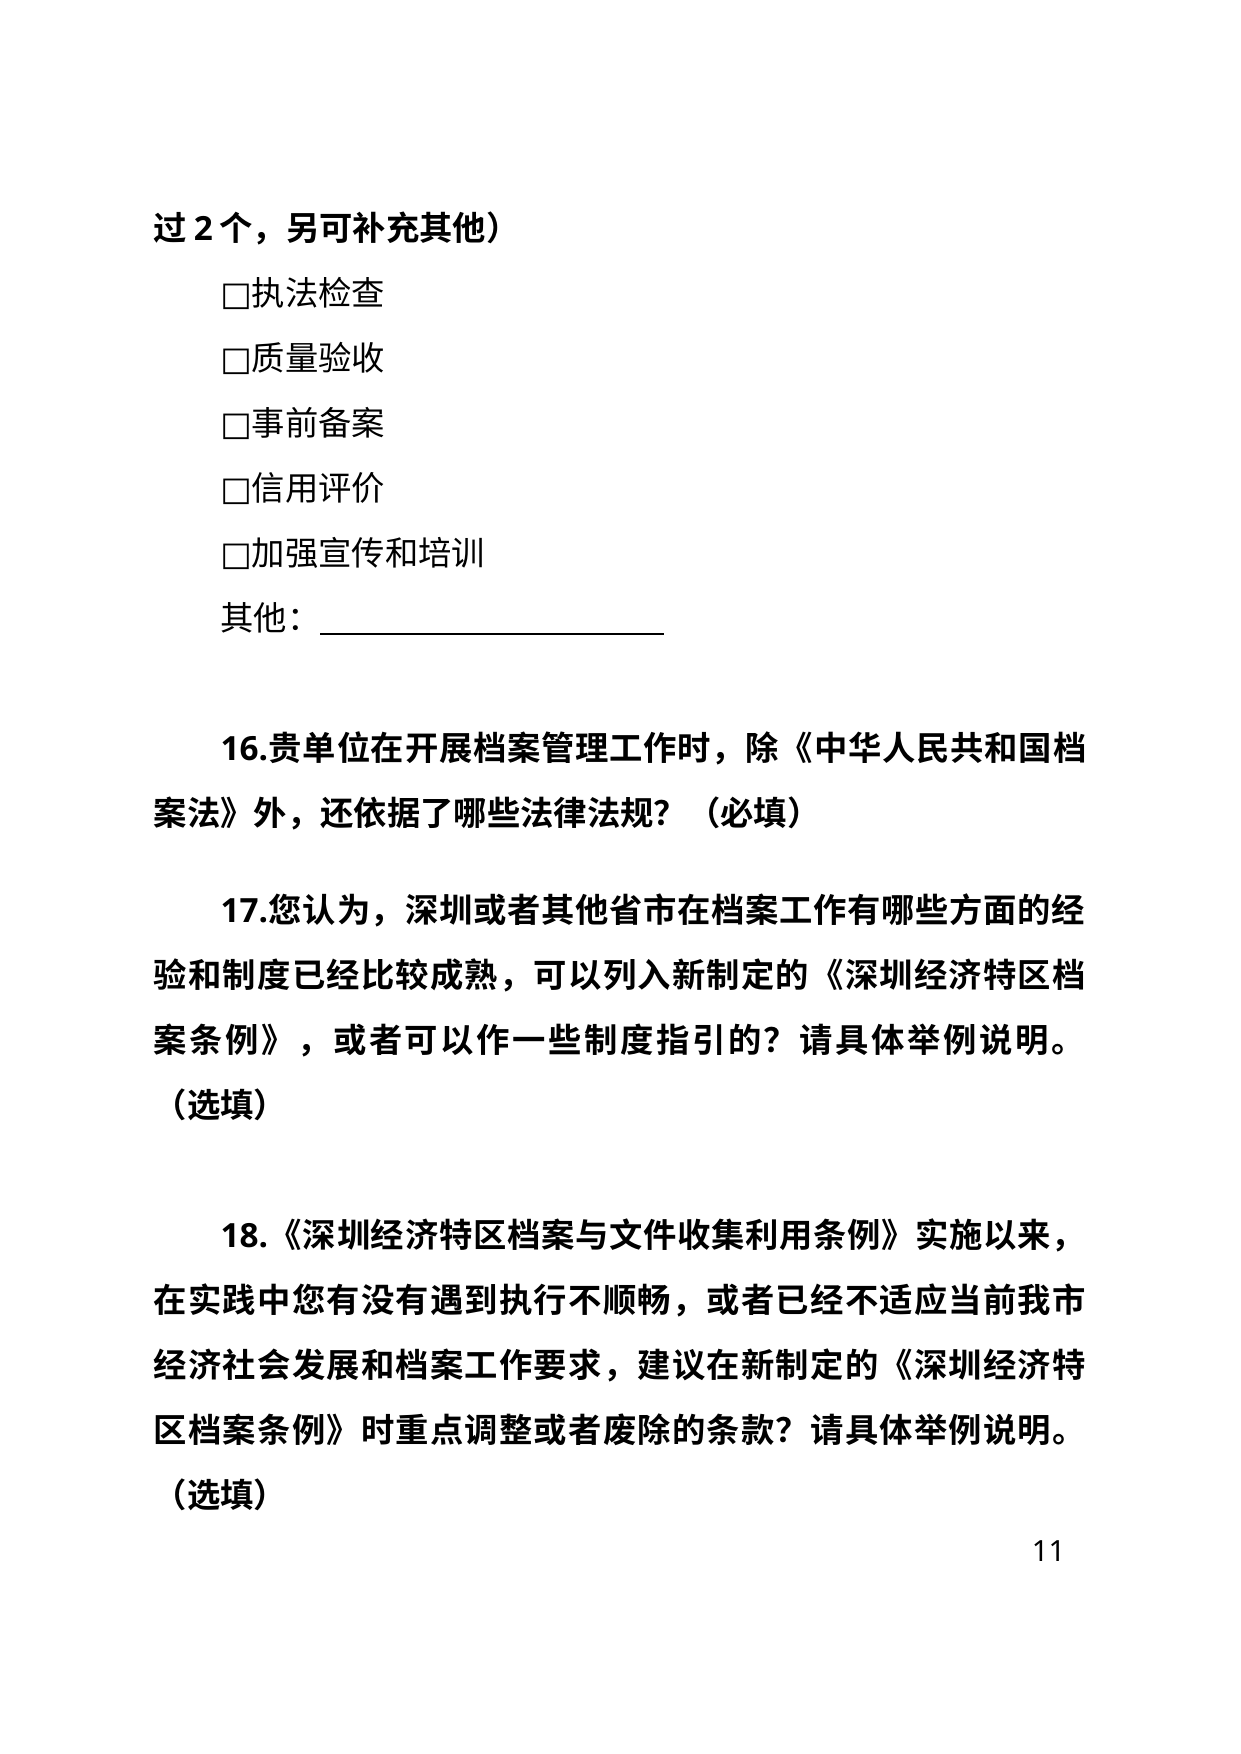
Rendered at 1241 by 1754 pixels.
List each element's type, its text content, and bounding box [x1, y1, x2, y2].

text 16.贵单位在开展档案管理工作时，除《中华人民共和国档案法》外，还依据了哪些法律法规？（必填） [153, 713, 1087, 843]
list 18.《深圳经济特区档案与文件收集利用条例》实施以来，在实践中您有没有遇到执行不顺畅，或者已经不适应当前我市经济社会发展和档案工作要求，建议在新制定的《深圳经济特区档案条例》时重点调整或者废除的条款？请具体举例说明。（选填） [153, 1201, 1087, 1526]
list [153, 193, 1087, 258]
text □事前备案 [153, 388, 1087, 453]
list 17.您认为，深圳或者其他省市在档案工作有哪些方面的经验和制度已经比较成熟，可以列入新制定的《深圳经济特区档案条例》，或者可以作一些制度指引的？请具体举例说明。（选填） [153, 876, 1087, 1136]
text □加强宣传和培训 [153, 518, 1087, 583]
text □质量验收 [153, 323, 1087, 388]
text □信用评价 [153, 453, 1087, 518]
text □执法检查 [153, 258, 1087, 323]
list 其他： [153, 583, 1087, 648]
